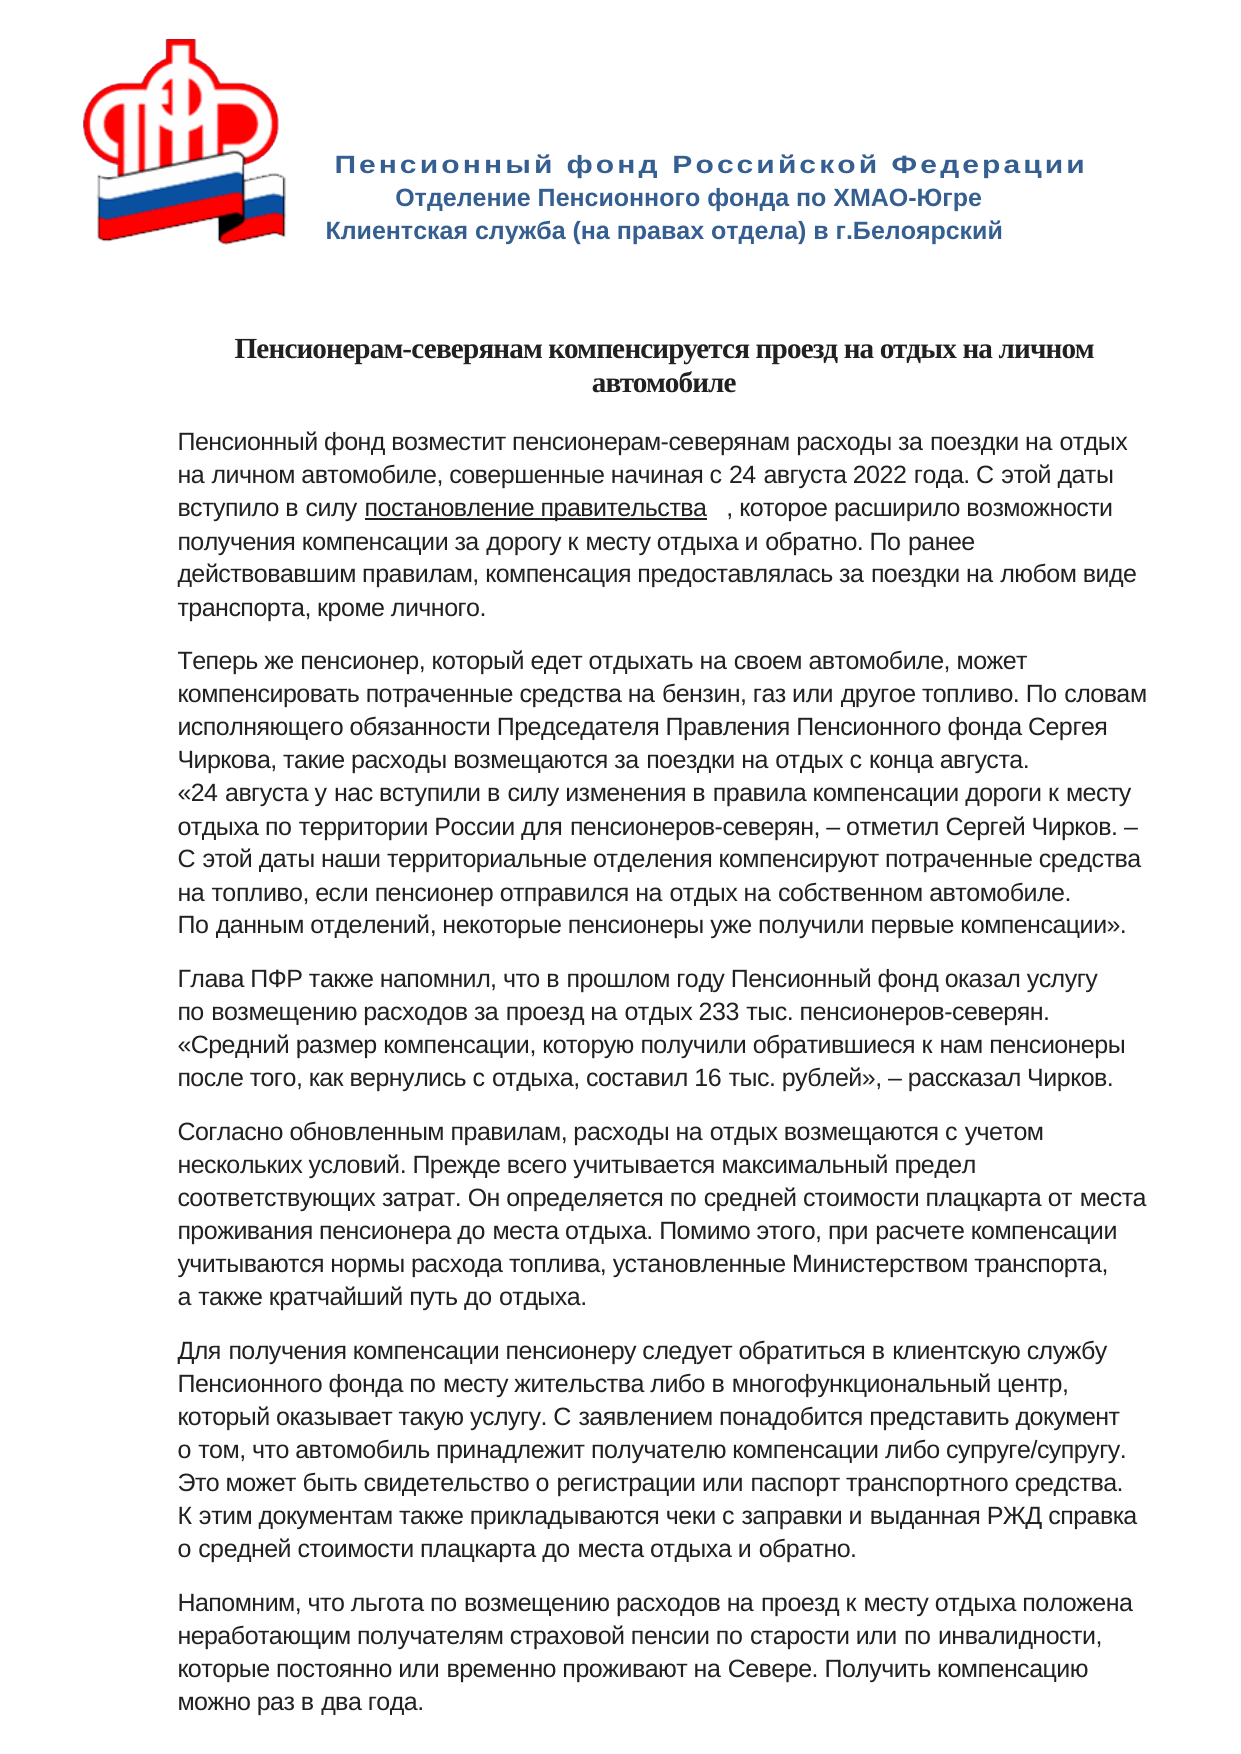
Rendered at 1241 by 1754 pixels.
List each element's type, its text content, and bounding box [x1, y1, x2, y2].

text Согласно обновленным правилам, расходы на отдых возмещаются с учетом нескольких условий. Прежде всего учитывается максимальный предел соответствующих затрат. Он определяется по средней стоимости плацкарта от места проживания пенсионера до места отдыха. Помимо этого, при расчете компенсации учитываются нормы расхода топлива, установленные Министерством транспорта, а также кратчайший путь до отдыха. [177, 1117, 1152, 1311]
text Пенсионерам-северянам компенсируется проезд на отдых на личном автомобиле [177, 331, 1152, 398]
text Пенсионный фонд возместит пенсионерам-северянам расходы за поездки на отдых на личном автомобиле, совершенные начиная с 24 августа 2022 года. С этой даты вступило в силу постановление правительства , которое расширило возможности получения компенсации за дорогу к месту отдыха и обратно. По ранее действовавшим правилам, компенсация предоставлялась за поездки на любом виде транспорта, кроме личного. [177, 427, 1152, 621]
text Теперь же пенсионер, который едет отдыхать на своем автомобиле, может компенсировать потраченные средства на бензин, газ или другое топливо. По словам исполняющего обязанности Председателя Правления Пенсионного фонда Сергея Чиркова, такие расходы возмещаются за поездки на отдых с конца августа. «24 августа у нас вступили в силу изменения в правила компенсации дороги к месту отдыха по территории России для пенсионеров-северян, – отметил Сергей Чирков. – С этой даты наши территориальные отделения компенсируют потраченные средства на топливо, если пенсионер отправился на отдых на собственном автомобиле. По данным отделений, некоторые пенсионеры уже получили первые компенсации». [177, 646, 1152, 939]
picture [82, 39, 286, 246]
subtitle Пенсионный фонд Российской Федерации [177, 149, 1152, 178]
text Для получения компенсации пенсионеру следует обратиться в клиентскую службу Пенсионного фонда по месту жительства либо в многофункциональный центр, который оказывает такую услугу. С заявлением понадобится представить документ о том, что автомобиль принадлежит получателю компенсации либо супруге/супругу. Это может быть свидетельство о регистрации или паспорт транспортного средства. К этим документам также прикладываются чеки с заправки и выданная РЖД справка о средней стоимости плацкарта до места отдыха и обратно. [177, 1336, 1152, 1563]
text Глава ПФР также напомнил, что в прошлом году Пенсионный фонд оказал услугу по возмещению расходов за проезд на отдых 233 тыс. пенсионеров-северян. «Средний размер компенсации, которую получили обратившиеся к нам пенсионеры после того, как вернулись с отдыха, составил 16 тыс. рублей», – рассказал Чирков. [177, 964, 1152, 1092]
subtitle Клиентская служба (на правах отдела) в г.Белоярский [177, 216, 1152, 244]
text Напомним, что льгота по возмещению расходов на проезд к месту отдыха положена неработающим получателям страховой пенсии по старости или по инвалидности, которые постоянно или временно проживают на Севере. Получить компенсацию можно раз в два года. [177, 1588, 1152, 1716]
subtitle Отделение Пенсионного фонда по ХМАО-Югре [177, 183, 1152, 211]
